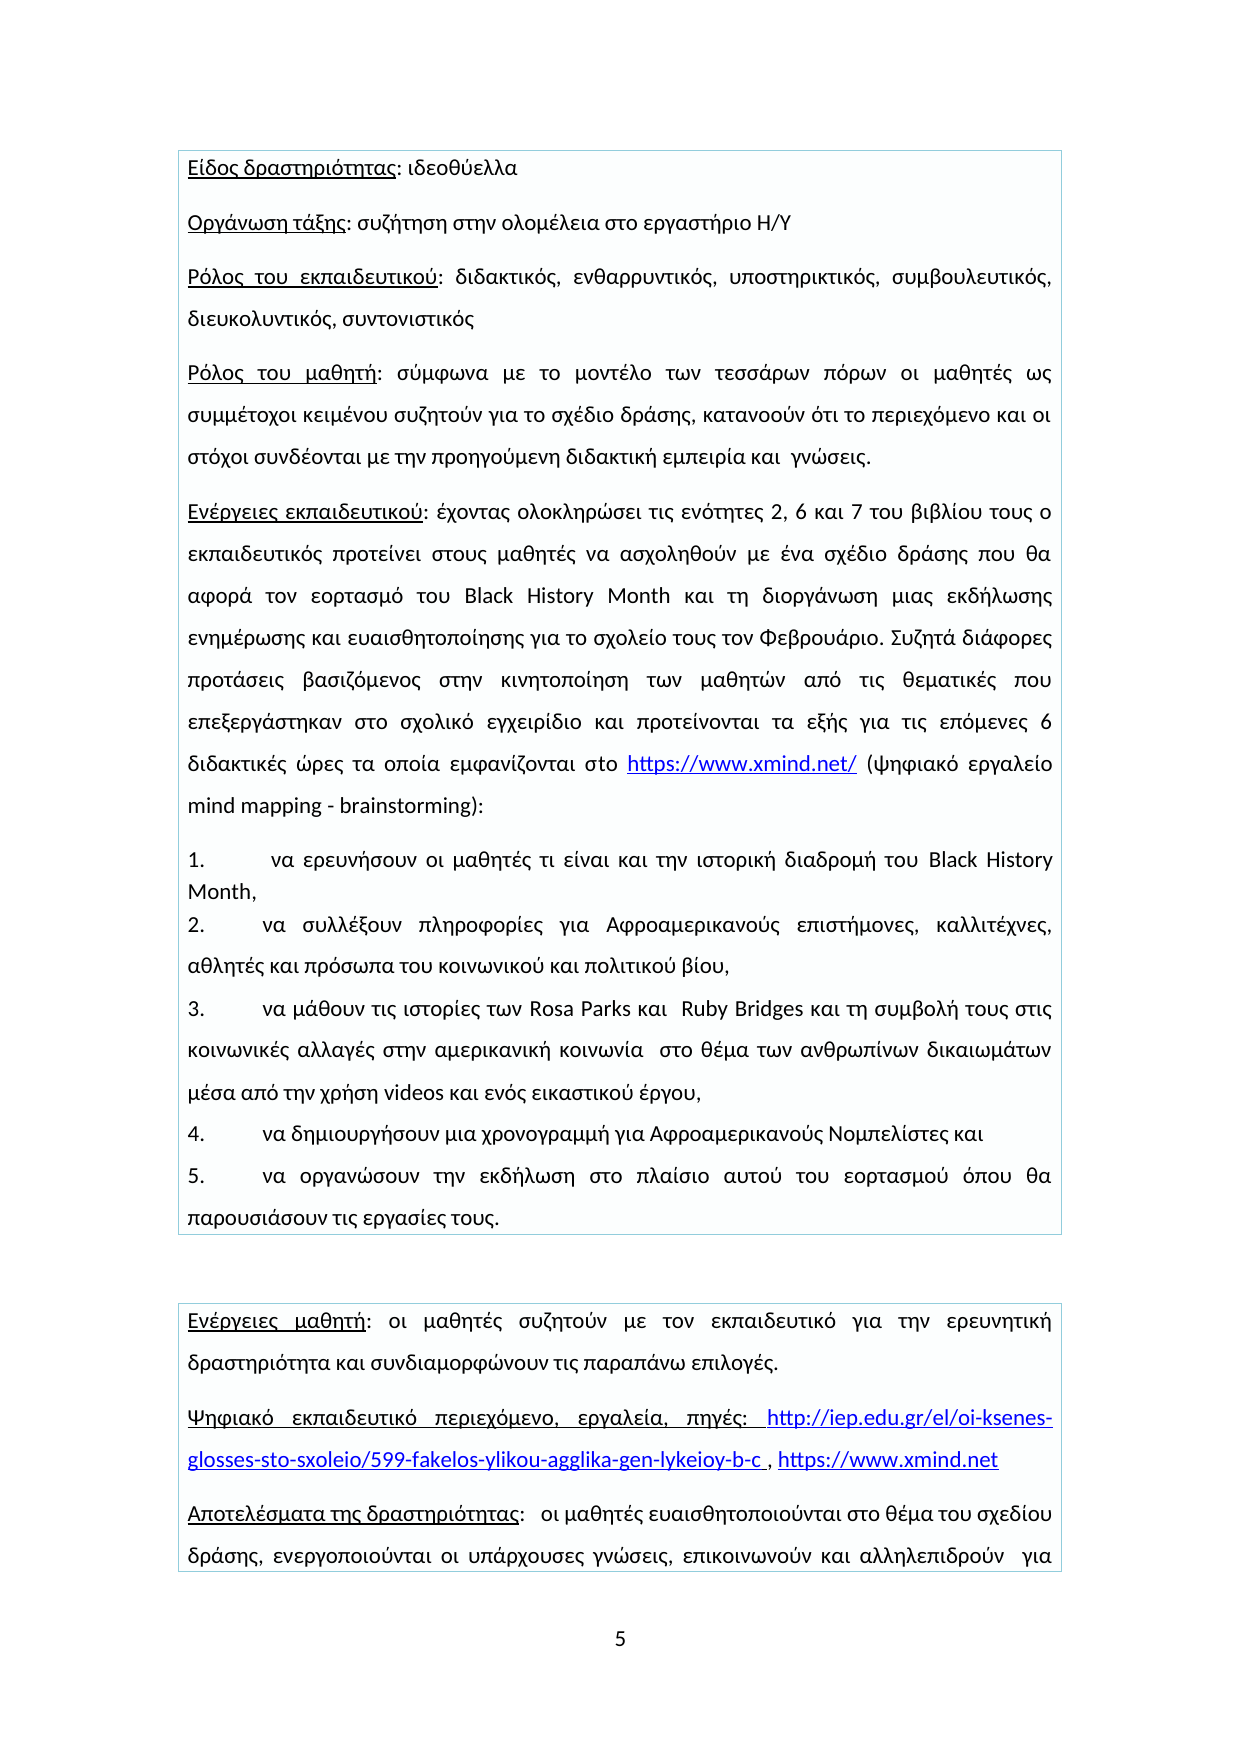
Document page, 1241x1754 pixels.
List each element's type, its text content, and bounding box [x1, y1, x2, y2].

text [179, 1496, 1061, 1571]
list να δημιουργήσουν μια χρονογραμμή για Αφροαμερικανούς Νομπελίστες και [179, 1116, 1061, 1148]
text Ενέργειες εκπαιδευτικού: έχοντας ολοκληρώσει τις ενότητες 2, 6 και 7 του βιβλίου τους ο εκπαιδευτικός προτείνει στους μαθητές να ασχοληθούν με ένα σχέδιο δράσης που θα αφορά τον εορτασμό του Black History Month και τη διοργάνωση μιας εκδήλωσης ενημέρωσης και ευαισθητοποίησης για το σχολείο τους τον Φεβρουάριο. Συζητά διάφορες προτάσεις βασιζόμενος στην κινητοποίηση των μαθητών από τις θεματικές που επεξεργάστηκαν στο σχολικό εγχειρίδιο και προτείνονται τα εξής για τις επόμενες 6 διδακτικές ώρες τα οποία εμφανίζονται σto https://www.xmind.net/ (ψηφιακό εργαλείο mind mapping - brainstorming): [179, 494, 1061, 819]
text Ρόλος του μαθητή: σύμφωνα με το μοντέλο των τεσσάρων πόρων οι μαθητές ως συμμέτοχοι κειμένου συζητούν για το σχέδιο δράσης, κατανοούν ότι το περιεχόμενο και οι στόχοι συνδέονται με την προηγούμενη διδακτική εμπειρία και γνώσεις. [179, 355, 1061, 471]
list να οργανώσουν την εκδήλωση στο πλαίσιο αυτού του εορτασμού όπου θα παρουσιάσουν τις εργασίες τους. [179, 1158, 1061, 1234]
list να ερευνήσουν οι μαθητές τι είναι και την ιστορική διαδρομή του Black History Month, [179, 842, 1061, 906]
text Είδος δραστηριότητας: ιδεοθύελλα [179, 151, 1061, 181]
list να μάθουν τις ιστορίες των Rosa Parks και Ruby Bridges και τη συμβολή τους στις κοινωνικές αλλαγές στην αμερικανική κοινωνία στο θέμα των ανθρωπίνων δικαιωμάτων μέσα από την χρήση videos και ενός εικαστικού έργου, [179, 991, 1061, 1106]
text Ψηφιακό εκπαιδευτικό περιεχόμενο, εργαλεία, πηγές: http://iep.edu.gr/el/oi-ksenes-glosses-sto-sxoleio/599-fakelos-ylikou-agglika-gen-lykeioy-b-c , https://www.xmind.net [179, 1399, 1061, 1473]
list να συλλέξουν πληροφορίες για Αφροαμερικανούς επιστήμονες, καλλιτέχνες, αθλητές και πρόσωπα του κοινωνικού και πολιτικού βίου, [179, 907, 1061, 980]
text Οργάνωση τάξης: συζήτηση στην ολομέλεια στο εργαστήριο Η/Υ [179, 204, 1061, 236]
text Ρόλος του εκπαιδευτικού: διδακτικός, ενθαρρυντικός, υποστηρικτικός, συμβουλευτικός, διευκολυντικός, συντονιστικός [179, 259, 1061, 332]
text Ενέργειες μαθητή: οι μαθητές συζητούν με τον εκπαιδευτικό για την ερευνητική δραστηριότητα και συνδιαμορφώνουν τις παραπάνω επιλογές. [179, 1304, 1061, 1376]
